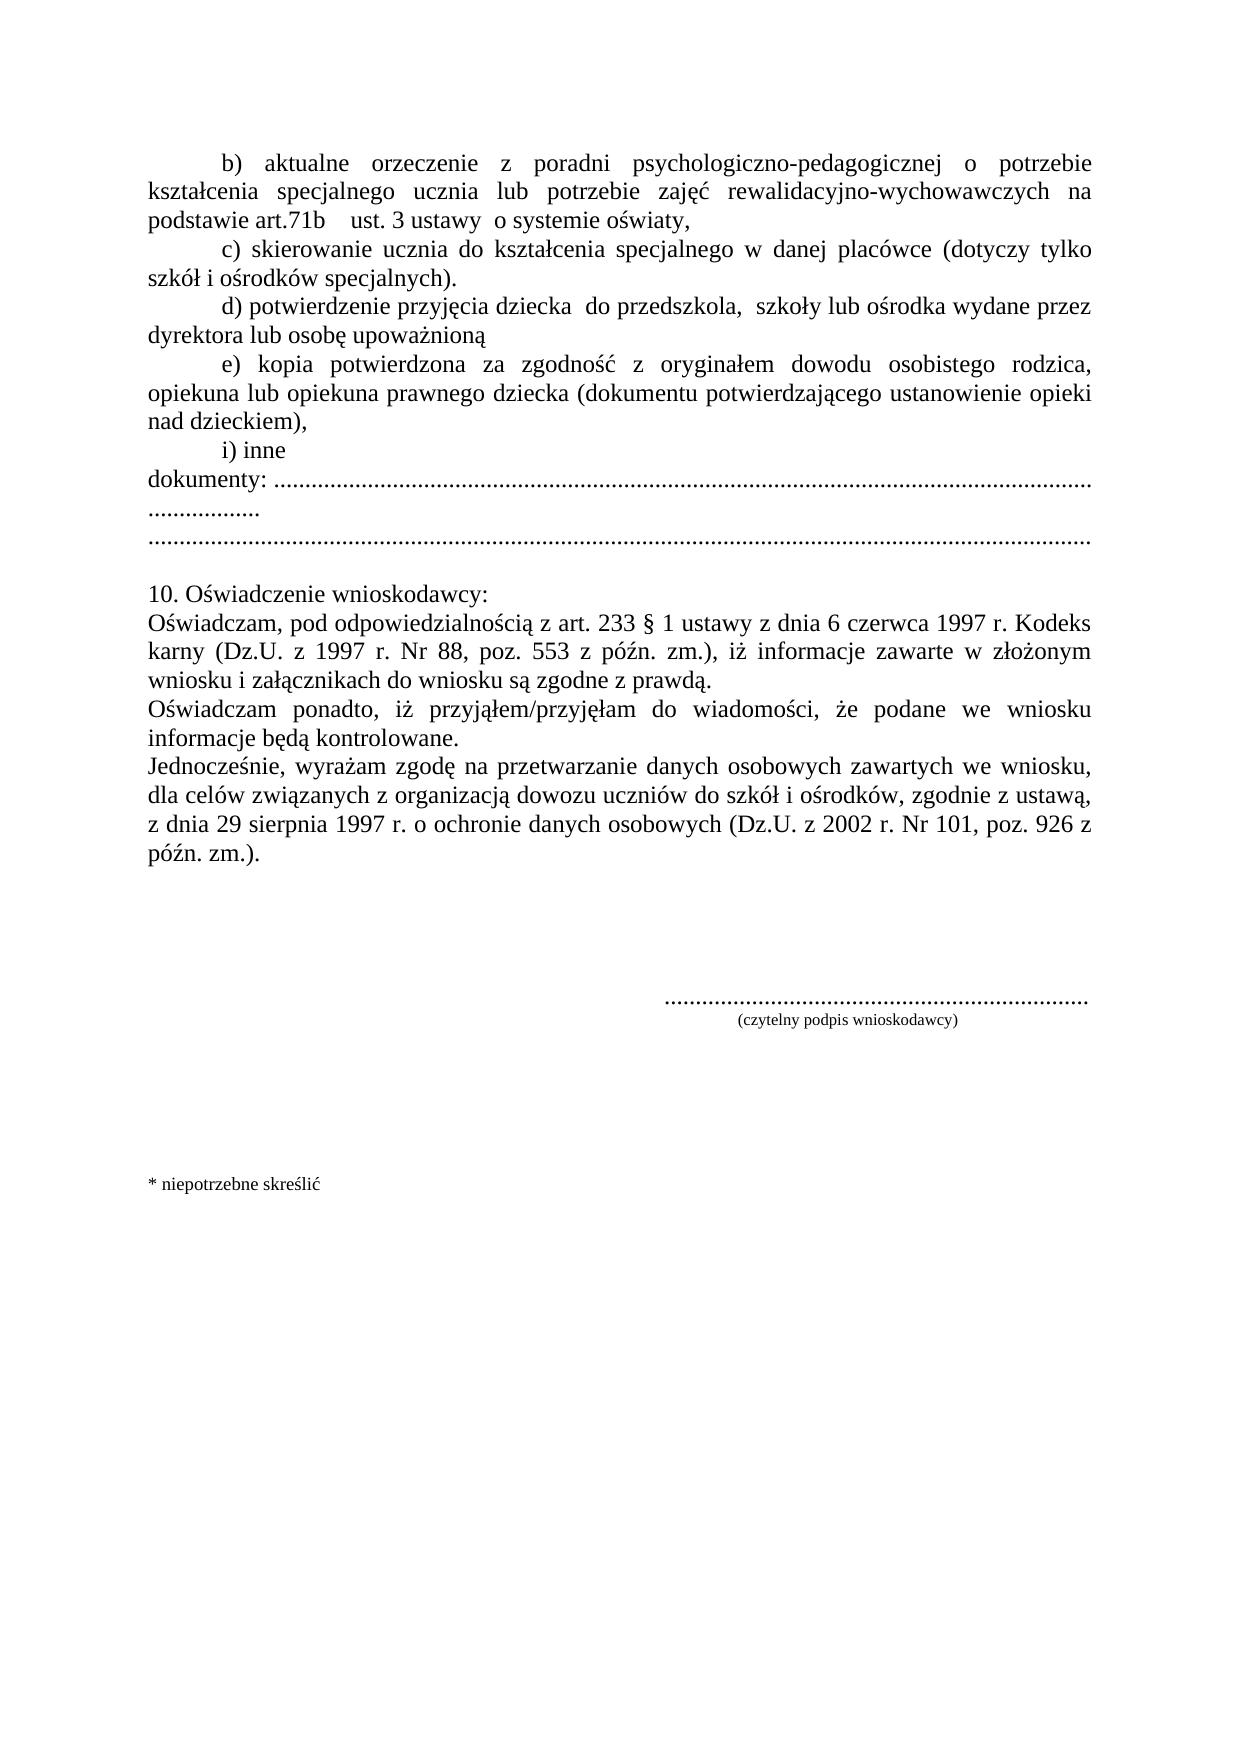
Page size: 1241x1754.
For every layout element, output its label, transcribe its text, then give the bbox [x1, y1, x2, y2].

text Oświadczam ponadto, iż przyjąłem/przyjęłam do wiadomości, że podane we wniosku informacje będą kontrolowane. [148, 694, 1093, 751]
text e) kopia potwierdzona za zgodność z oryginałem dowodu osobistego rodzica, opiekuna lub opiekuna prawnego dziecka (dokumentu potwierdzającego ustanowienie opieki nad dzieckiem), [148, 349, 1093, 435]
text Oświadczam, pod odpowiedzialnością z art. 233 § 1 ustawy z dnia 6 czerwca 1997 r. Kodeks karny (Dz.U. z 1997 r. Nr 88, poz. 553 z późn. zm.), iż informacje zawarte w złożonym wniosku i załącznikach do wniosku są zgodne z prawdą. [148, 608, 1093, 694]
text ....................................................................................................................................................... [148, 521, 1093, 550]
text b) aktualne orzeczenie z poradni psychologiczno-pedagogicznej o potrzebie kształcenia specjalnego ucznia lub potrzebie zajęć rewalidacyjno-wychowawczych na podstawie art.71b ust. 3 ustawy o systemie oświaty, [148, 148, 1093, 234]
text i) inne dokumenty: ..................................................................................................................................................... [148, 435, 1093, 521]
text * niepotrzebne skreślić [148, 1173, 1093, 1194]
text Jednocześnie, wyrażam zgodę na przetwarzanie danych osobowych zawartych we wniosku, dla celów związanych z organizacją dowozu uczniów do szkół i ośrodków, zgodnie z ustawą, z dnia 29 sierpnia 1997 r. o ochronie danych osobowych (Dz.U. z 2002 r. Nr 101, poz. 926 z późn. zm.). [148, 751, 1093, 866]
text (czytelny podpis wnioskodawcy) [148, 1010, 1093, 1029]
text 10. Oświadczenie wnioskodawcy: [148, 579, 1093, 608]
text d) potwierdzenie przyjęcia dziecka do przedszkola, szkoły lub ośrodka wydane przez dyrektora lub osobę upoważnioną [148, 291, 1093, 349]
text c) skierowanie ucznia do kształcenia specjalnego w danej placówce (dotyczy tylko szkół i ośrodków specjalnych). [148, 234, 1093, 291]
text .................................................................... [148, 981, 1093, 1010]
